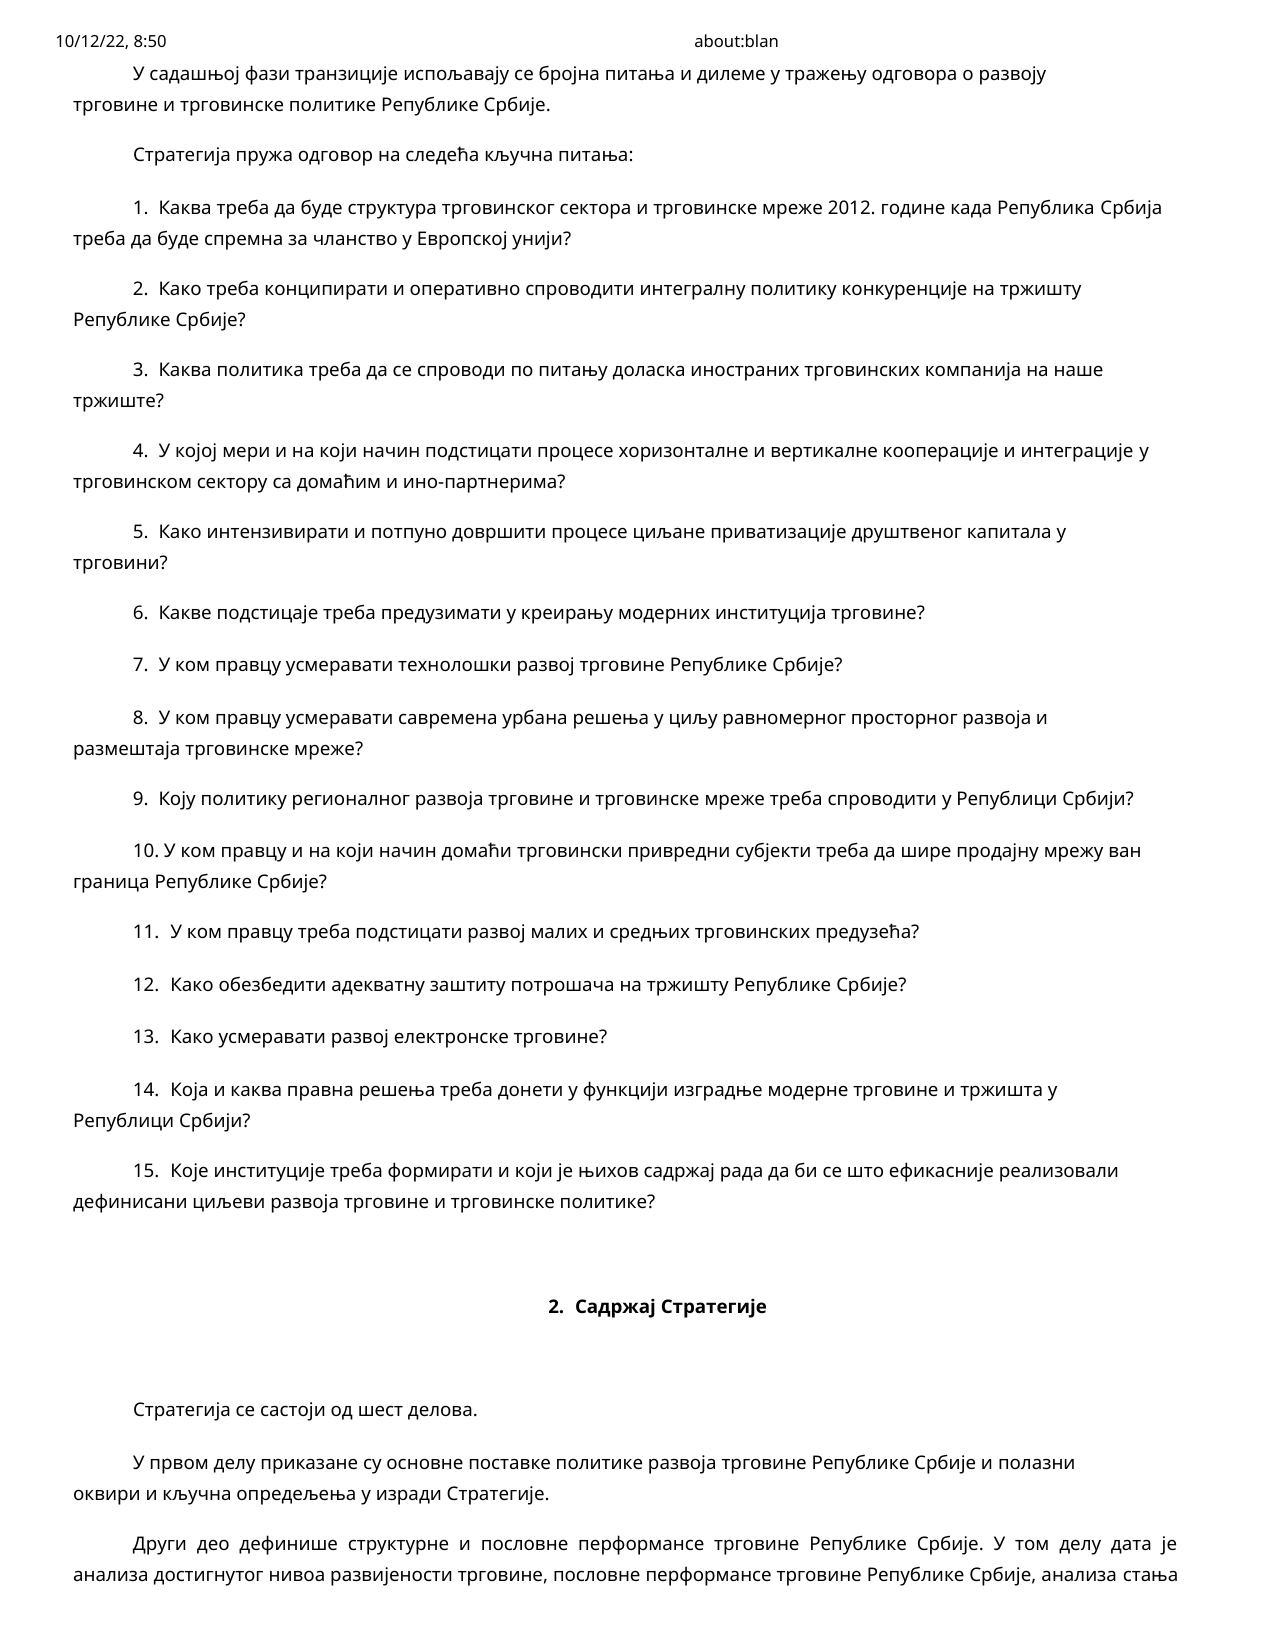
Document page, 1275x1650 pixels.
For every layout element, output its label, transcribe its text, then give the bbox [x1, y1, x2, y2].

list Каква треба да буде структура трговинског сектора и трговинске мреже 2012. године када Република Србија треба да буде спремна за чланство у Европској унији? [73, 194, 1168, 251]
list Како треба конципирати и оперативно спроводити интегралну политику конкуренције на тржишту Републике Србије? [73, 275, 1133, 332]
text У првом делу приказане су основне поставке политике развоја трговине Републике Србије и полазни оквири и кључна опредељења у изради Стратегије. [73, 1449, 1138, 1506]
text У садашњој фази транзиције испољавају се бројна питања и дилеме у тражењу одговора о развоју трговине и трговинске политике Републике Србије. [73, 60, 1116, 117]
list Коју политику регионалног развоја трговине и трговинске мреже треба спроводити у Републици Србији? [133, 785, 1214, 811]
list У ком правцу усмеравати технолошки развој трговине Републике Србије? [133, 652, 1214, 677]
list Које институције треба формирати и који је њихов садржај рада да би се што ефикасније реализовали дефинисани циљеви развоја трговине и трговинске политике? [73, 1157, 1191, 1214]
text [73, 1530, 1178, 1586]
list У ком правцу усмеравати савремена урбана решења у циљу равномерног просторног развоја и размештаја трговинске мреже? [73, 704, 1100, 761]
subtitle Садржај Стратегије [548, 1293, 1214, 1319]
list Какве подстицаје треба предузимати у креирању модерних институција трговине? [133, 599, 1214, 624]
text Стратегија пружа одговор на следећа кључна питања: [133, 141, 1214, 167]
list Како усмеравати развој електронске трговине? [133, 1024, 1214, 1049]
list Како интензивирати и потпуно довршити процесе циљане приватизације друштвеног капитала у трговини? [73, 518, 1116, 574]
list Каква политика треба да се спроводи по питању доласка иностраних трговинских компанија на наше тржиште? [73, 356, 1165, 413]
list У ком правцу и на који начин домаћи трговински привредни субјекти треба да шире продајну мрежу ван граница Републике Србије? [73, 838, 1202, 894]
list Која и каква правна решења треба донети у функцији изградње модерне трговине и тржишта у Републици Србији? [73, 1076, 1118, 1133]
list У којој мери и на који начин подстицати процесе хоризонталне и вертикалне кооперације и интеграције у трговинском сектору са домаћим и ино-партнерима? [73, 437, 1193, 493]
list У ком правцу треба подстицати развој малих и средњих трговинских предузећа? [133, 919, 1214, 944]
text Стратегија се састоји од шест делова. [133, 1396, 1214, 1422]
list Како обезбедити адекватну заштиту потрошача на тржишту Републике Србије? [133, 971, 1214, 997]
